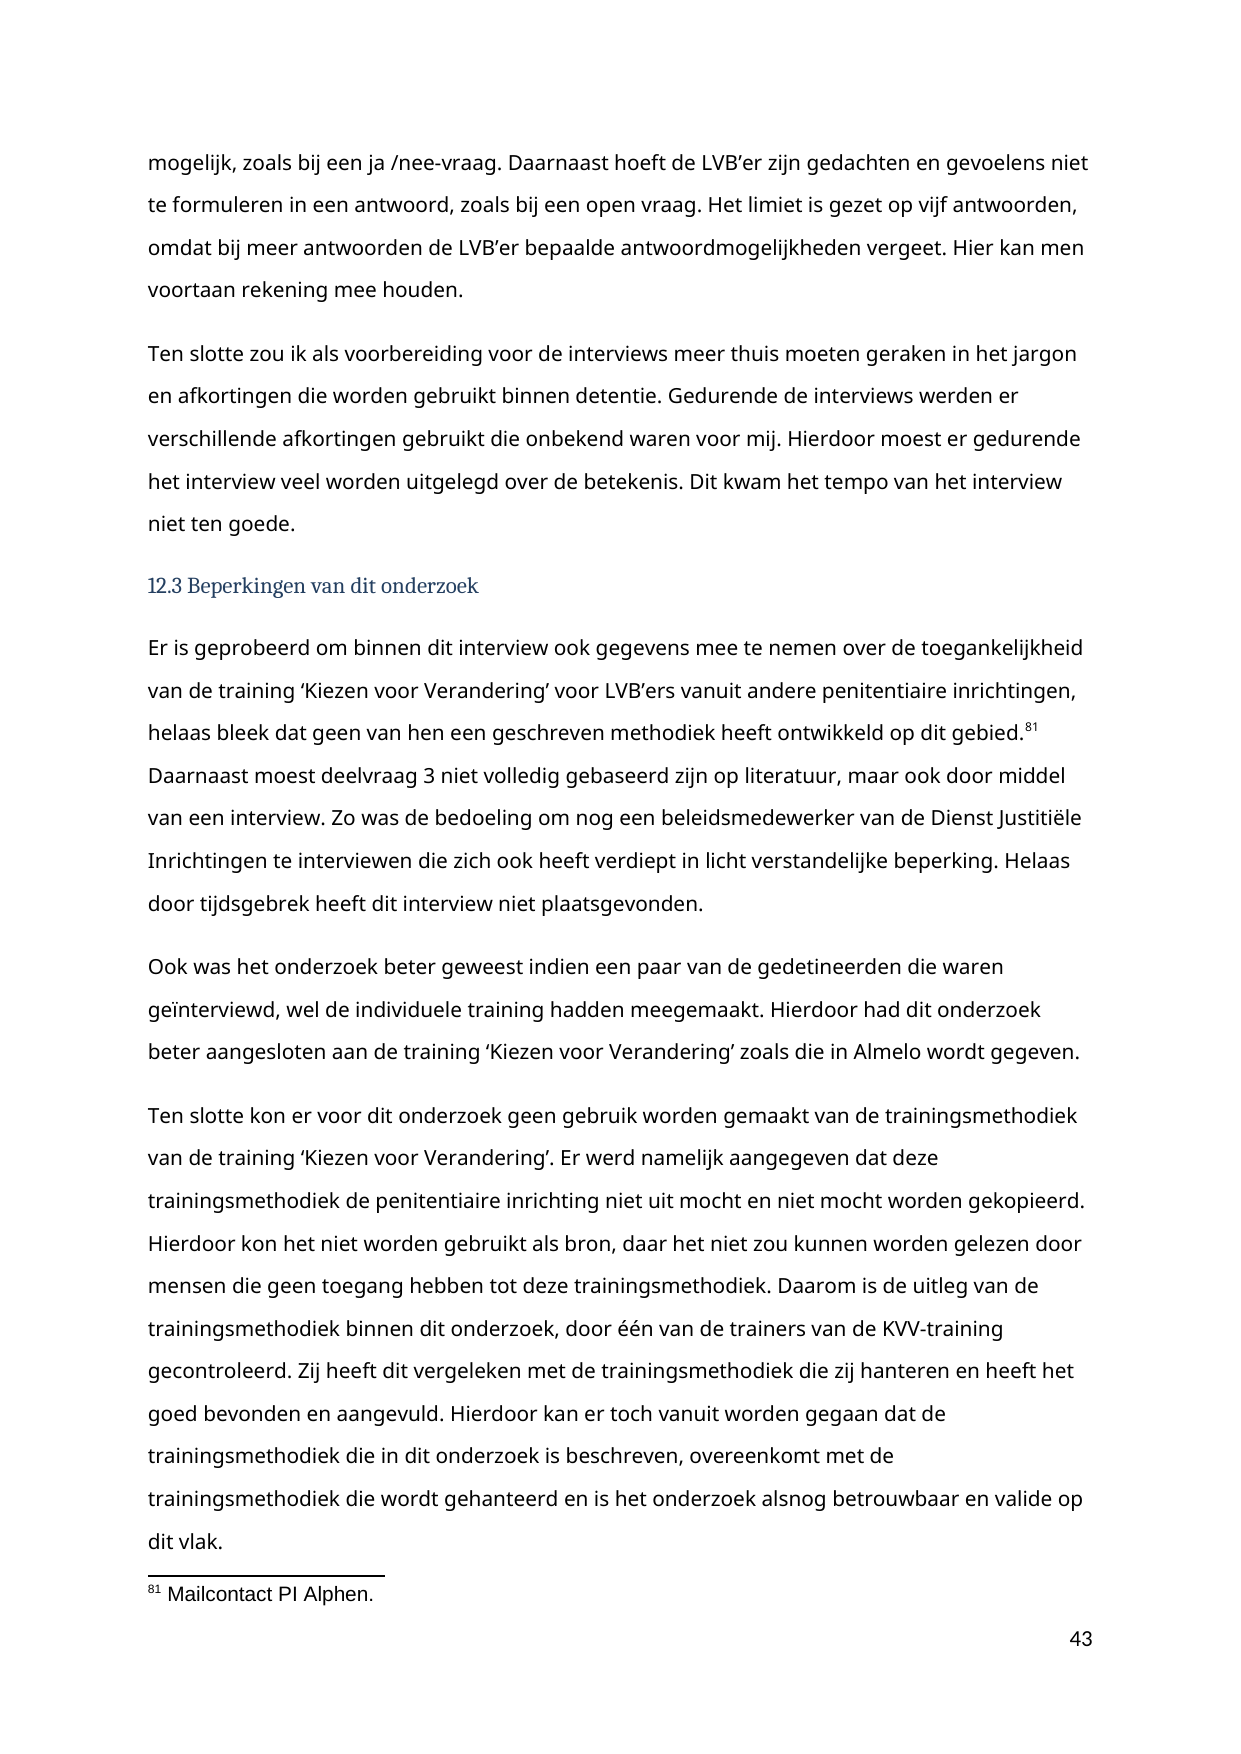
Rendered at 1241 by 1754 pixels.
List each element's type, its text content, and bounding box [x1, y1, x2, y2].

text Er is geprobeerd om binnen dit interview ook gegevens mee te nemen over de toegankelijkheid van de training ‘Kiezen voor Verandering’ voor LVB’ers vanuit andere penitentiaire inrichtingen, helaas bleek dat geen van hen een geschreven methodiek heeft ontwikkeld op dit gebied. Daarnaast moest deelvraag 3 niet volledig gebaseerd zijn op literatuur, maar ook door middel van een interview. Zo was de bedoeling om nog een beleidsmedewerker van de Dienst Justitiële Inrichtingen te interviewen die zich ook heeft verdiept in licht verstandelijke beperking. Helaas door tijdsgebrek heeft dit interview niet plaatsgevonden. [148, 633, 1092, 917]
text Ten slotte zou ik als voorbereiding voor de interviews meer thuis moeten geraken in het jargon en afkortingen die worden gebruikt binnen detentie. Gedurende de interviews werden er verschillende afkortingen gebruikt die onbekend waren voor mij. Hierdoor moest er gedurende het interview veel worden uitgelegd over de betekenis. Dit kwam het tempo van het interview niet ten goede. [148, 339, 1092, 538]
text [148, 148, 1092, 304]
text Ten slotte kon er voor dit onderzoek geen gebruik worden gemaakt van de trainingsmethodiek van de training ‘Kiezen voor Verandering’. Er werd namelijk aangegeven dat deze trainingsmethodiek de penitentiaire inrichting niet uit mocht en niet mocht worden gekopieerd. Hierdoor kon het niet worden gebruikt als bron, daar het niet zou kunnen worden gelezen door mensen die geen toegang hebben tot deze trainingsmethodiek. Daarom is de uitleg van de trainingsmethodiek binnen dit onderzoek, door één van de trainers van de KVV-training gecontroleerd. Zij heeft dit vergeleken met de trainingsmethodiek die zij hanteren en heeft het goed bevonden en aangevuld. Hierdoor kan er toch vanuit worden gegaan dat de trainingsmethodiek die in dit onderzoek is beschreven, overeenkomt met de trainingsmethodiek die wordt gehanteerd en is het onderzoek alsnog betrouwbaar en valide op dit vlak. [148, 1101, 1092, 1555]
text 12.3 Beperkingen van dit onderzoek [148, 573, 1092, 599]
text Ook was het onderzoek beter geweest indien een paar van de gedetineerden die waren geïnterviewd, wel de individuele training hadden meegemaakt. Hierdoor had dit onderzoek beter aangesloten aan de training ‘Kiezen voor Verandering’ zoals die in Almelo wordt gegeven. [148, 952, 1092, 1066]
